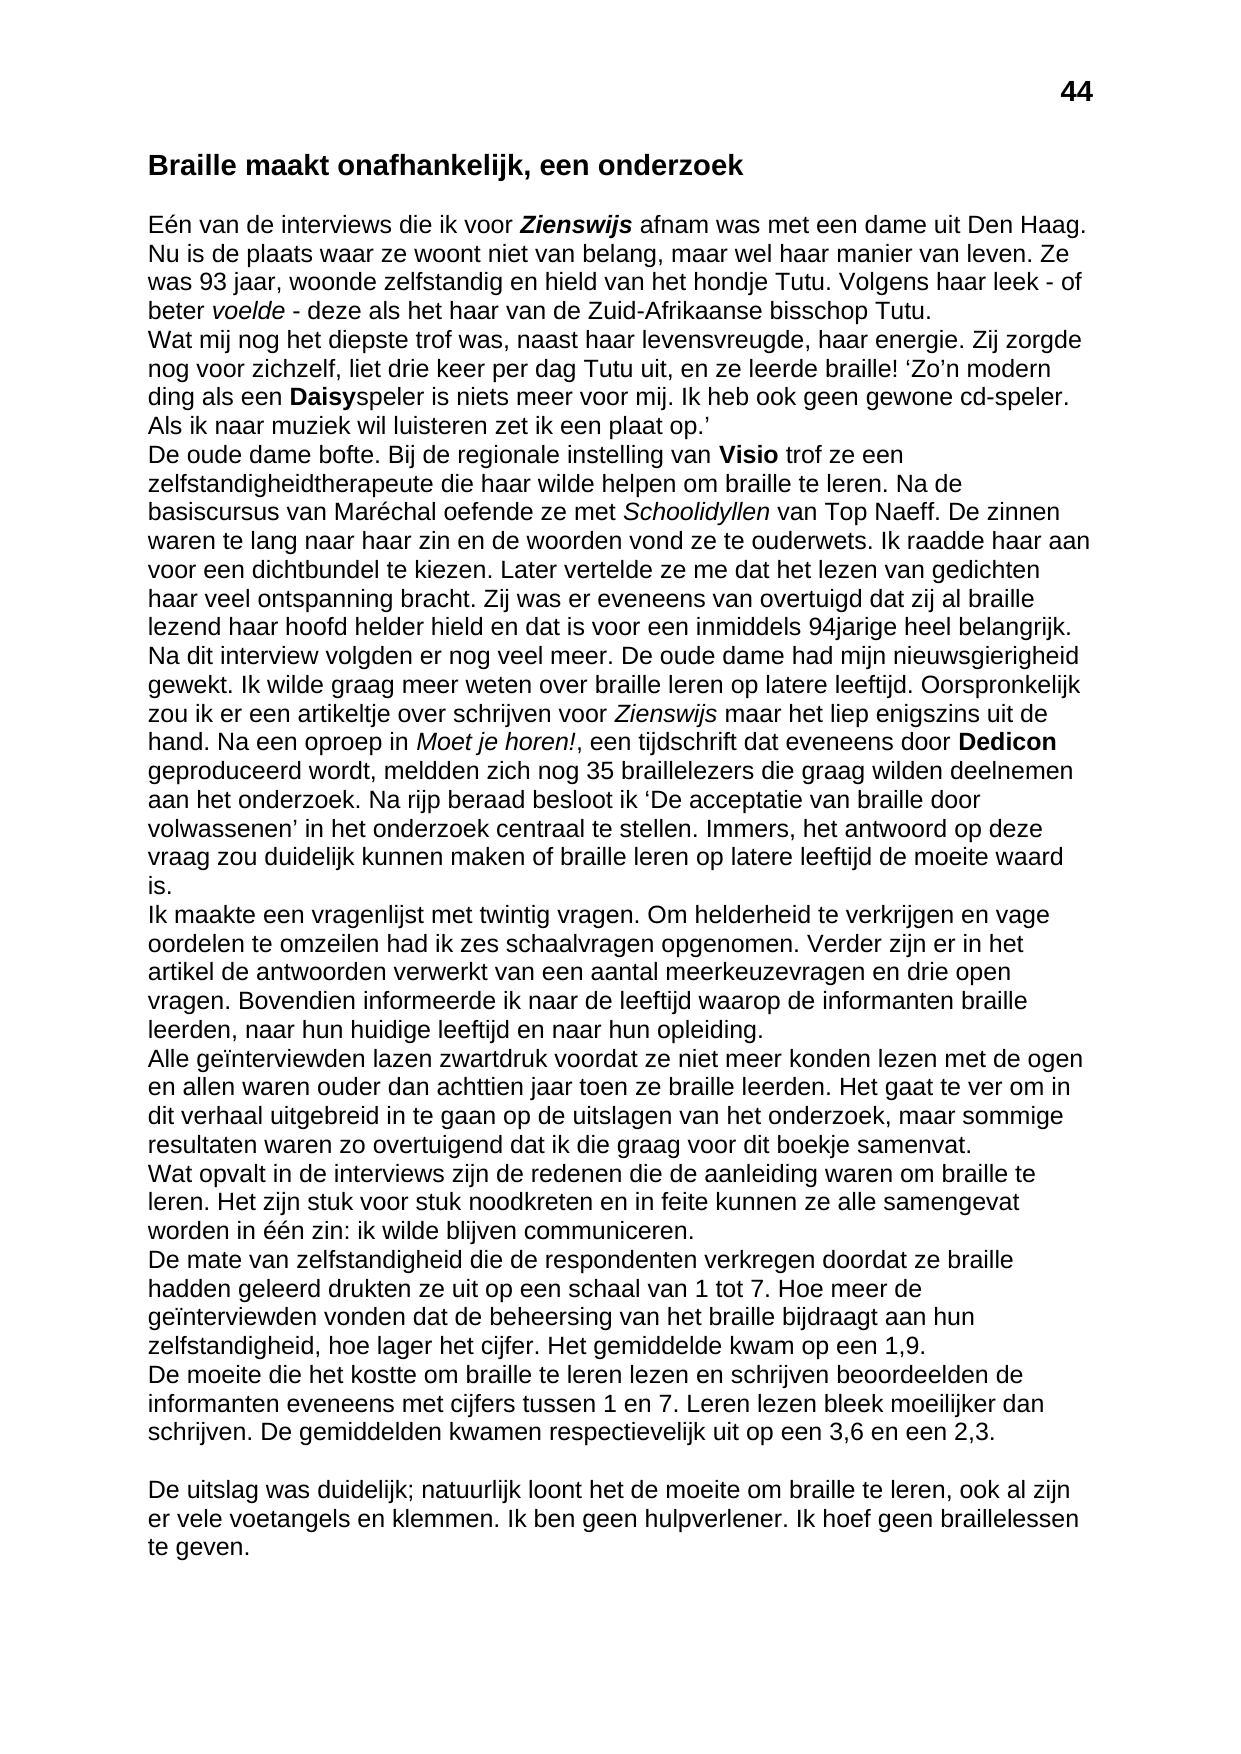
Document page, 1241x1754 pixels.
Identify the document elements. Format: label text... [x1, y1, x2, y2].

text Wat mij nog het diepste trof was, naast haar levensvreugde, haar energie. Zij zorgde nog voor zichzelf, liet drie keer per dag Tutu uit, en ze leerde braille! ‘Zo’n modern ding als een Daisyspeler is niets meer voor mij. Ik heb ook geen gewone cd-speler. Als ik naar muziek wil luisteren zet ik een plaat op.’ [148, 325, 1093, 440]
text De uitslag was duidelijk; natuurlijk loont het de moeite om braille te leren, ook al zijn er vele voetangels en klemmen. Ik ben geen hulpverlener. Ik hoef geen braillelessen te geven. [148, 1475, 1093, 1561]
text De oude dame bofte. Bij de regionale instelling van Visio trof ze een zelfstandigheidtherapeute die haar wilde helpen om braille te leren. Na de basiscursus van Maréchal oefende ze met Schoolidyllen van Top Naeff. De zinnen waren te lang naar haar zin en de woorden vond ze te ouderwets. Ik raadde haar aan voor een dichtbundel te kiezen. Later vertelde ze me dat het lezen van gedichten haar veel ontspanning bracht. Zij was er eveneens van overtuigd dat zij al braille lezend haar hoofd helder hield en dat is voor een inmiddels 94jarige heel belangrijk. [148, 440, 1093, 641]
text Wat opvalt in de interviews zijn de redenen die de aanleiding waren om braille te leren. Het zijn stuk voor stuk noodkreten en in feite kunnen ze alle samengevat worden in één zin: ik wilde blijven communiceren. [148, 1159, 1093, 1245]
text Alle geïnterviewden lazen zwartdruk voordat ze niet meer konden lezen met de ogen en allen waren ouder dan achttien jaar toen ze braille leerden. Het gaat te ver om in dit verhaal uitgebreid in te gaan op de uitslagen van het onderzoek, maar sommige resultaten waren zo overtuigend dat ik die graag voor dit boekje samenvat. [148, 1044, 1093, 1159]
text Ik maakte een vragenlijst met twintig vragen. Om helderheid te verkrijgen en vage oordelen te omzeilen had ik zes schaalvragen opgenomen. Verder zijn er in het artikel de antwoorden verwerkt van een aantal meerkeuzevragen en drie open vragen. Bovendien informeerde ik naar de leeftijd waarop de informanten braille leerden, naar hun huidige leeftijd en naar hun opleiding. [148, 900, 1093, 1044]
text Eén van de interviews die ik voor Zienswijs afnam was met een dame uit Den Haag. Nu is de plaats waar ze woont niet van belang, maar wel haar manier van leven. Ze was 93 jaar, woonde zelfstandig en hield van het hondje Tutu. Volgens haar leek - of beter voelde - deze als het haar van de Zuid-Afrikaanse bisschop Tutu. [148, 210, 1093, 325]
text De moeite die het kostte om braille te leren lezen en schrijven beoordeelden de informanten eveneens met cijfers tussen 1 en 7. Leren lezen bleek moeilijker dan schrijven. De gemiddelden kwamen respectievelijk uit op een 3,6 en een 2,3. [148, 1360, 1093, 1446]
text De mate van zelfstandigheid die de respondenten verkregen doordat ze braille hadden geleerd drukten ze uit op een schaal van 1 tot 7. Hoe meer de geïnterviewden vonden dat de beheersing van het braille bijdraagt aan hun zelfstandigheid, hoe lager het cijfer. Het gemiddelde kwam op een 1,9. [148, 1245, 1093, 1360]
subtitle Braille maakt onafhankelijk, een onderzoek [148, 148, 1093, 181]
text Na dit interview volgden er nog veel meer. De oude dame had mijn nieuwsgierigheid gewekt. Ik wilde graag meer weten over braille leren op latere leeftijd. Oorspronkelijk zou ik er een artikeltje over schrijven voor Zienswijs maar het liep enigszins uit de hand. Na een oproep in Moet je horen!, een tijdschrift dat eveneens door Dedicon geproduceerd wordt, meldden zich nog 35 braillelezers die graag wilden deelnemen aan het onderzoek. Na rijp beraad besloot ik ‘De acceptatie van braille door volwassenen’ in het onderzoek centraal te stellen. Immers, het antwoord op deze vraag zou duidelijk kunnen maken of braille leren op latere leeftijd de moeite waard is. [148, 641, 1093, 900]
